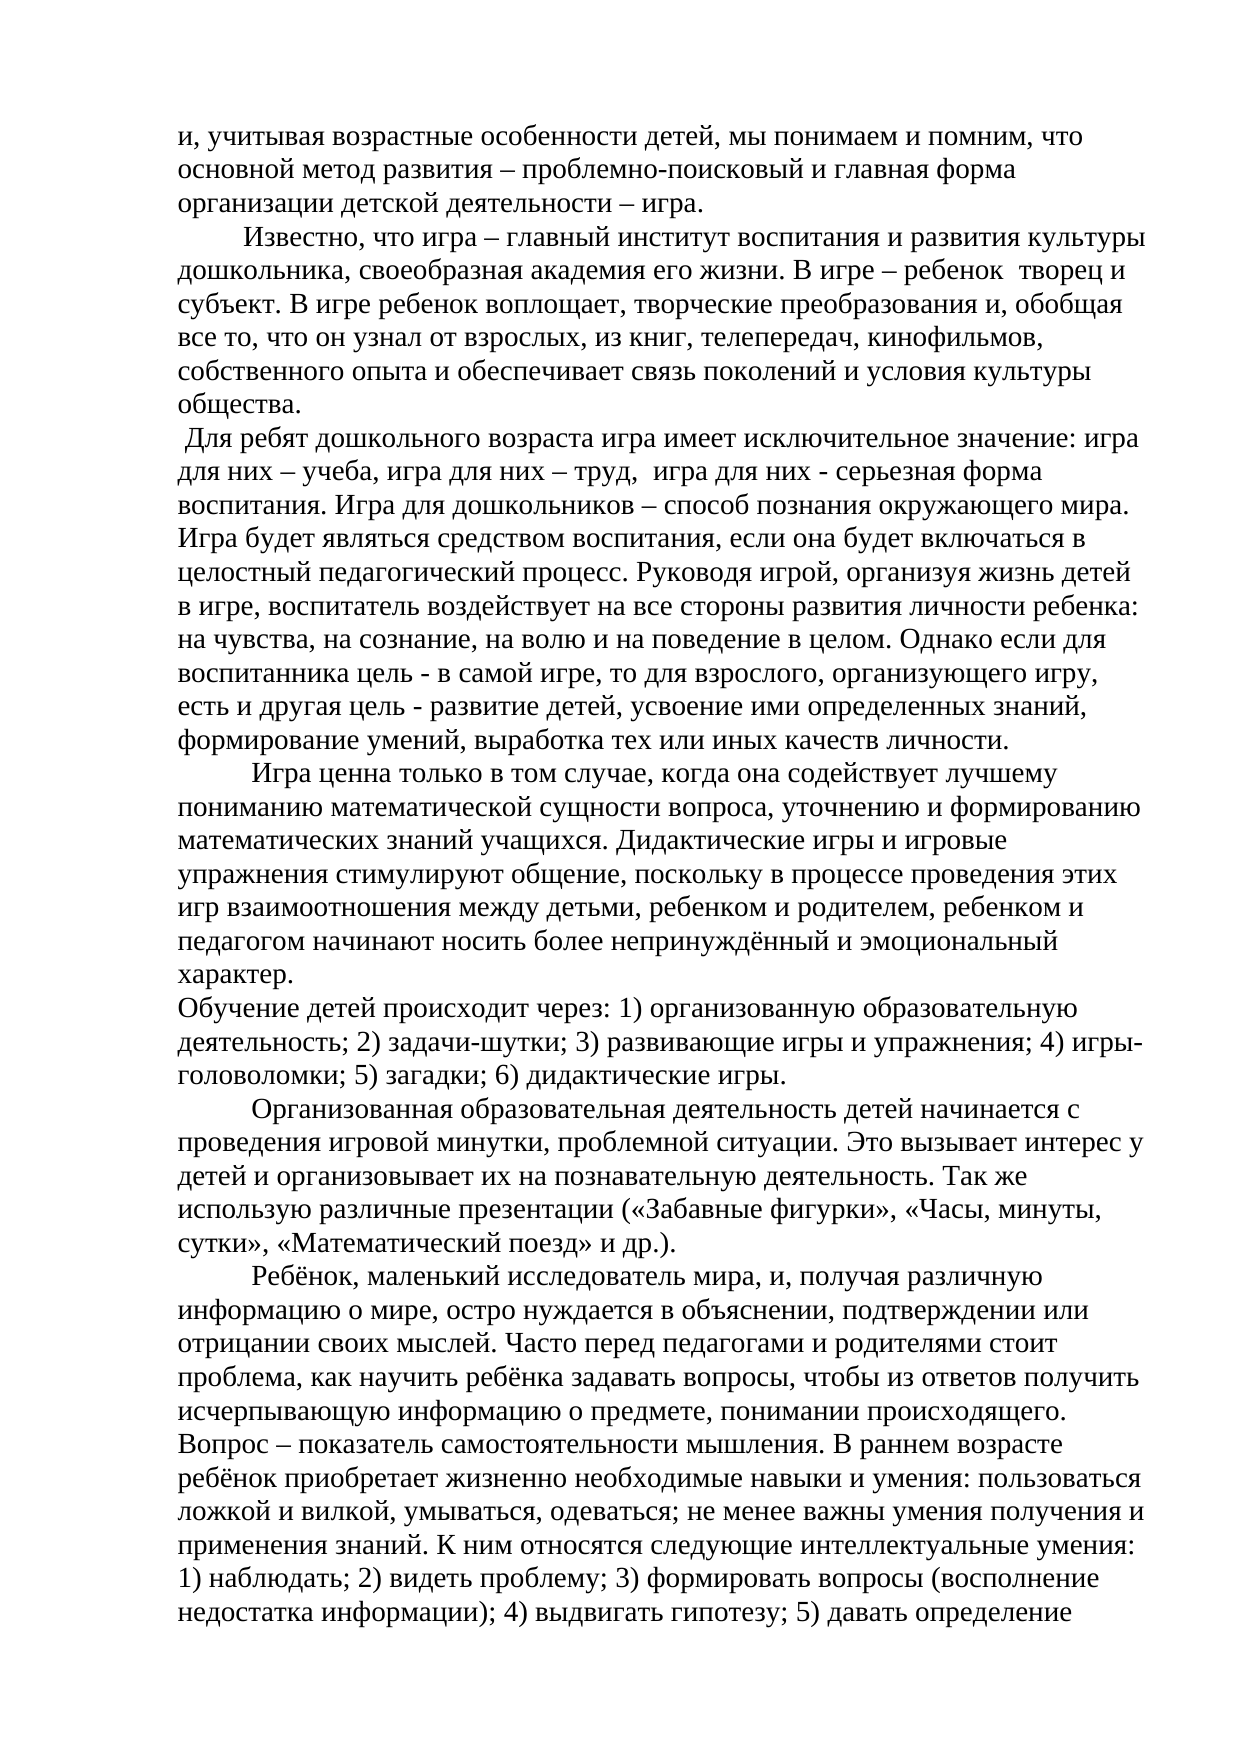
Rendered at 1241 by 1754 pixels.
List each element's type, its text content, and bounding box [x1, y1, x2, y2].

text Известно, что игра – главный институт воспитания и развития культуры дошкольника, своеобразная академия его жизни. В игре – ребенок творец и субъект. В игре ребенок воплощает, творческие преобразования и, обобщая все то, что он узнал от взрослых, из книг, телепередач, кинофильмов, собственного опыта и обеспечивает связь поколений и условия культуры общества. [177, 219, 1152, 420]
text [177, 118, 1152, 219]
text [177, 1258, 1152, 1627]
text Организованная образовательная деятельность детей начинается с проведения игровой минутки, проблемной ситуации. Это вызывает интерес у детей и организовывает их на познавательную деятельность. Так же использую различные презентации («Забавные фигурки», «Часы, минуты, сутки», «Математический поезд» и др.). [177, 1091, 1152, 1258]
text Для ребят дошкольного возраста игра имеет исключительное значение: игра для них – учеба, игра для них – труд, игра для них - серьезная форма воспитания. Игра для дошкольников – способ познания окружающего мира. Игра будет являться средством воспитания, если она будет включаться в целостный педагогический процесс. Руководя игрой, организуя жизнь детей в игре, воспитатель воздействует на все стороны развития личности ребенка: на чувства, на сознание, на волю и на поведение в целом. Однако если для воспитанника цель - в самой игре, то для взрослого, организующего игру, есть и другая цель - развитие детей, усвоение ими определенных знаний, формирование умений, выработка тех или иных качеств личности. [177, 420, 1152, 755]
text Игра ценна только в том случае, когда она содействует лучшему пониманию математической сущности вопроса, уточнению и формированию математических знаний учащихся. Дидактические игры и игровые упражнения стимулируют общение, поскольку в процессе проведения этих игр взаимоотношения между детьми, ребенком и родителем, ребенком и педагогом начинают носить более непринуждённый и эмоциональный характер. Обучение детей происходит через: 1) организованную образовательную деятельность; 2) задачи-шутки; 3) развивающие игры и упражнения; 4) игры-головоломки; 5) загадки; 6) дидактические игры. [177, 755, 1152, 1091]
